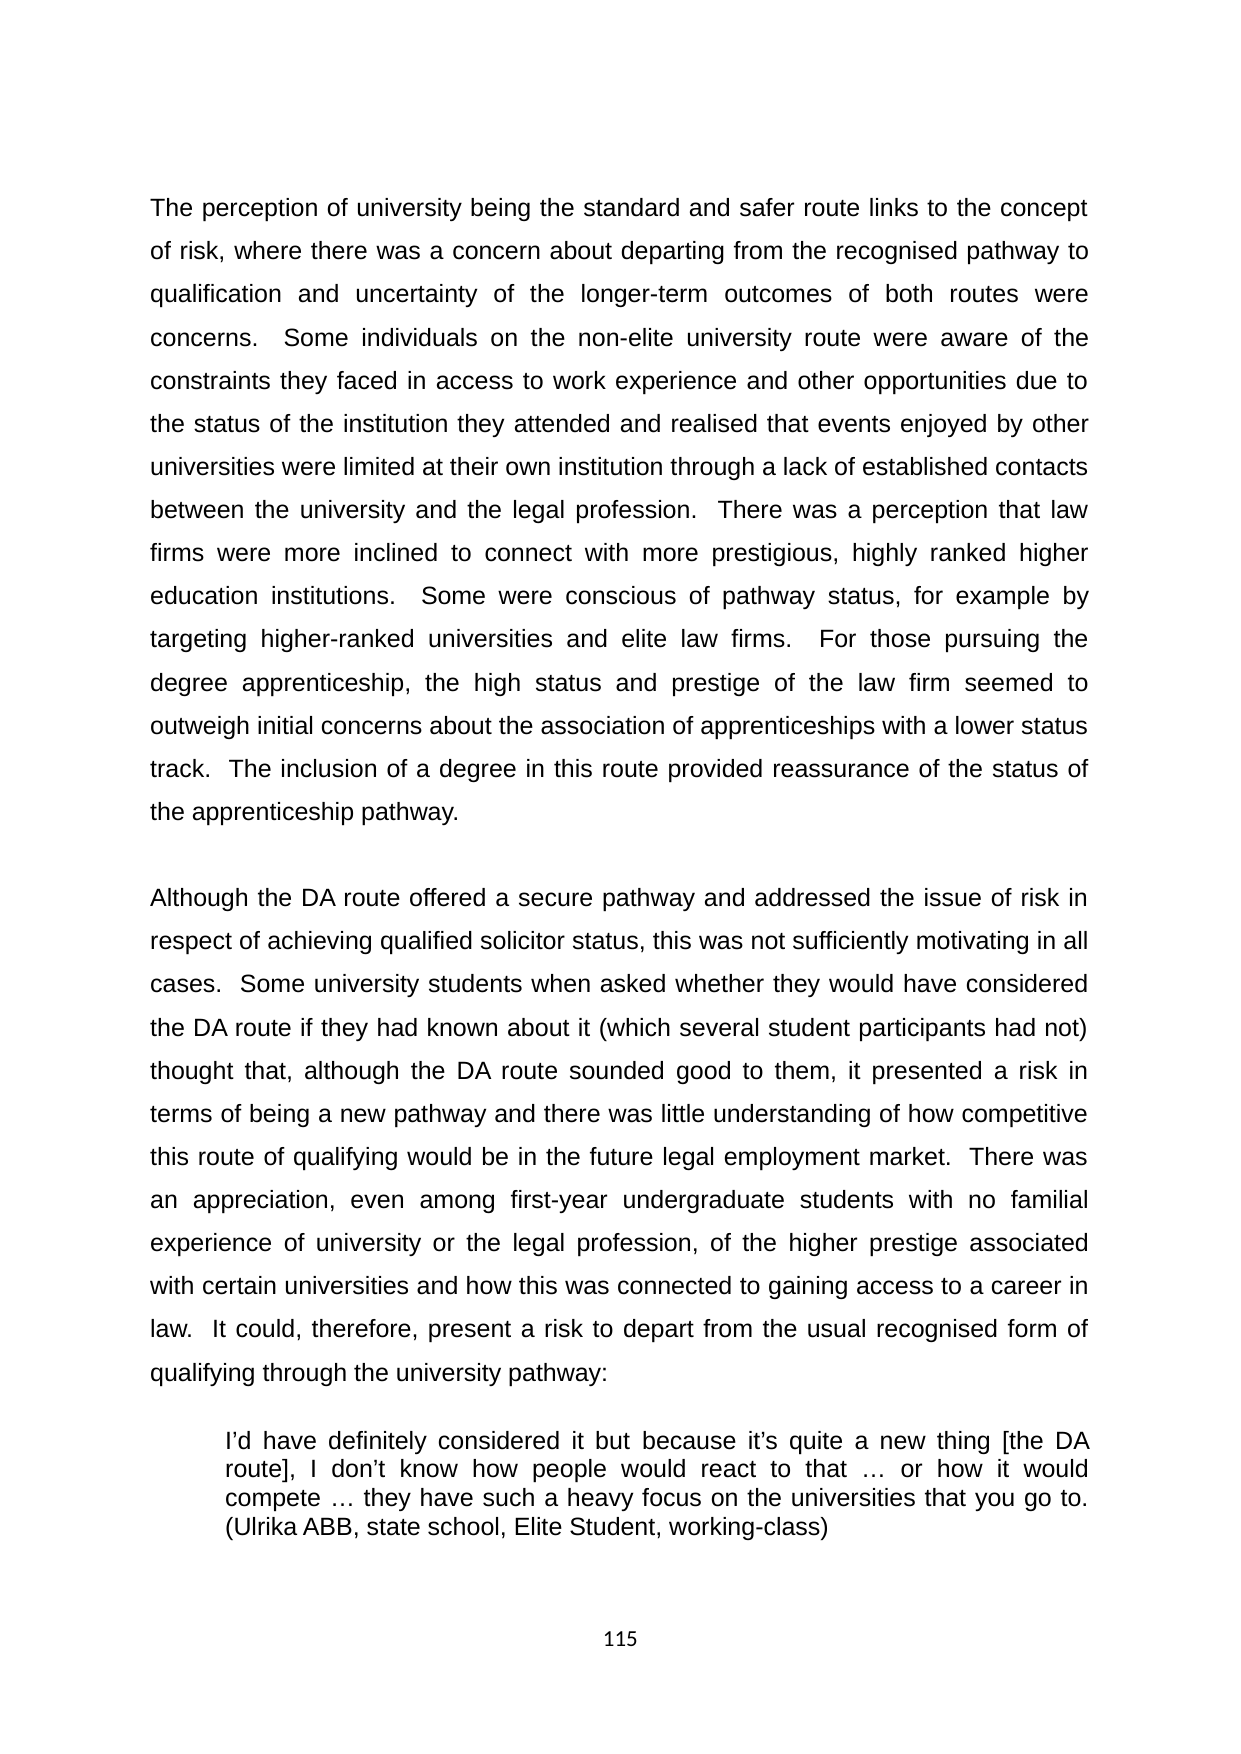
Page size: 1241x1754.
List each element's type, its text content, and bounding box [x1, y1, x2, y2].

text The perception of university being the standard and safer route links to the concept of risk, where there was a concern about departing from the recognised pathway to qualification and uncertainty of the longer-term outcomes of both routes were concerns. Some individuals on the non-elite university route were aware of the constraints they faced in access to work experience and other opportunities due to the status of the institution they attended and realised that events enjoyed by other universities were limited at their own institution through a lack of established contacts between the university and the legal profession. There was a perception that law firms were more inclined to connect with more prestigious, highly ranked higher education institutions. Some were conscious of pathway status, for example by targeting higher-ranked universities and elite law firms. For those pursuing the degree apprenticeship, the high status and prestige of the law firm seemed to outweigh initial concerns about the association of apprenticeships with a lower status track. The inclusion of a degree in this route provided reassurance of the status of the apprenticeship pathway. [150, 193, 1090, 826]
text Although the DA route offered a secure pathway and addressed the issue of risk in respect of achieving qualified solicitor status, this was not sufficiently motivating in all cases. Some university students when asked whether they would have considered the DA route if they had known about it (which several student participants had not) thought that, although the DA route sounded good to them, it presented a risk in terms of being a new pathway and there was little understanding of how competitive this route of qualifying would be in the future legal employment market. There was an appreciation, even among first-year undergraduate students with no familial experience of university or the legal profession, of the higher prestige associated with certain universities and how this was connected to gaining access to a career in law. It could, therefore, present a risk to depart from the usual recognised form of qualifying through the university pathway: [150, 883, 1090, 1386]
text I’d have definitely considered it but because it’s quite a new thing [the DA route], I don’t know how people would react to that … or how it would compete … they have such a heavy focus on the universities that you go to. (Ulrika ABB, state school, Elite Student, working-class) [225, 1426, 1090, 1541]
